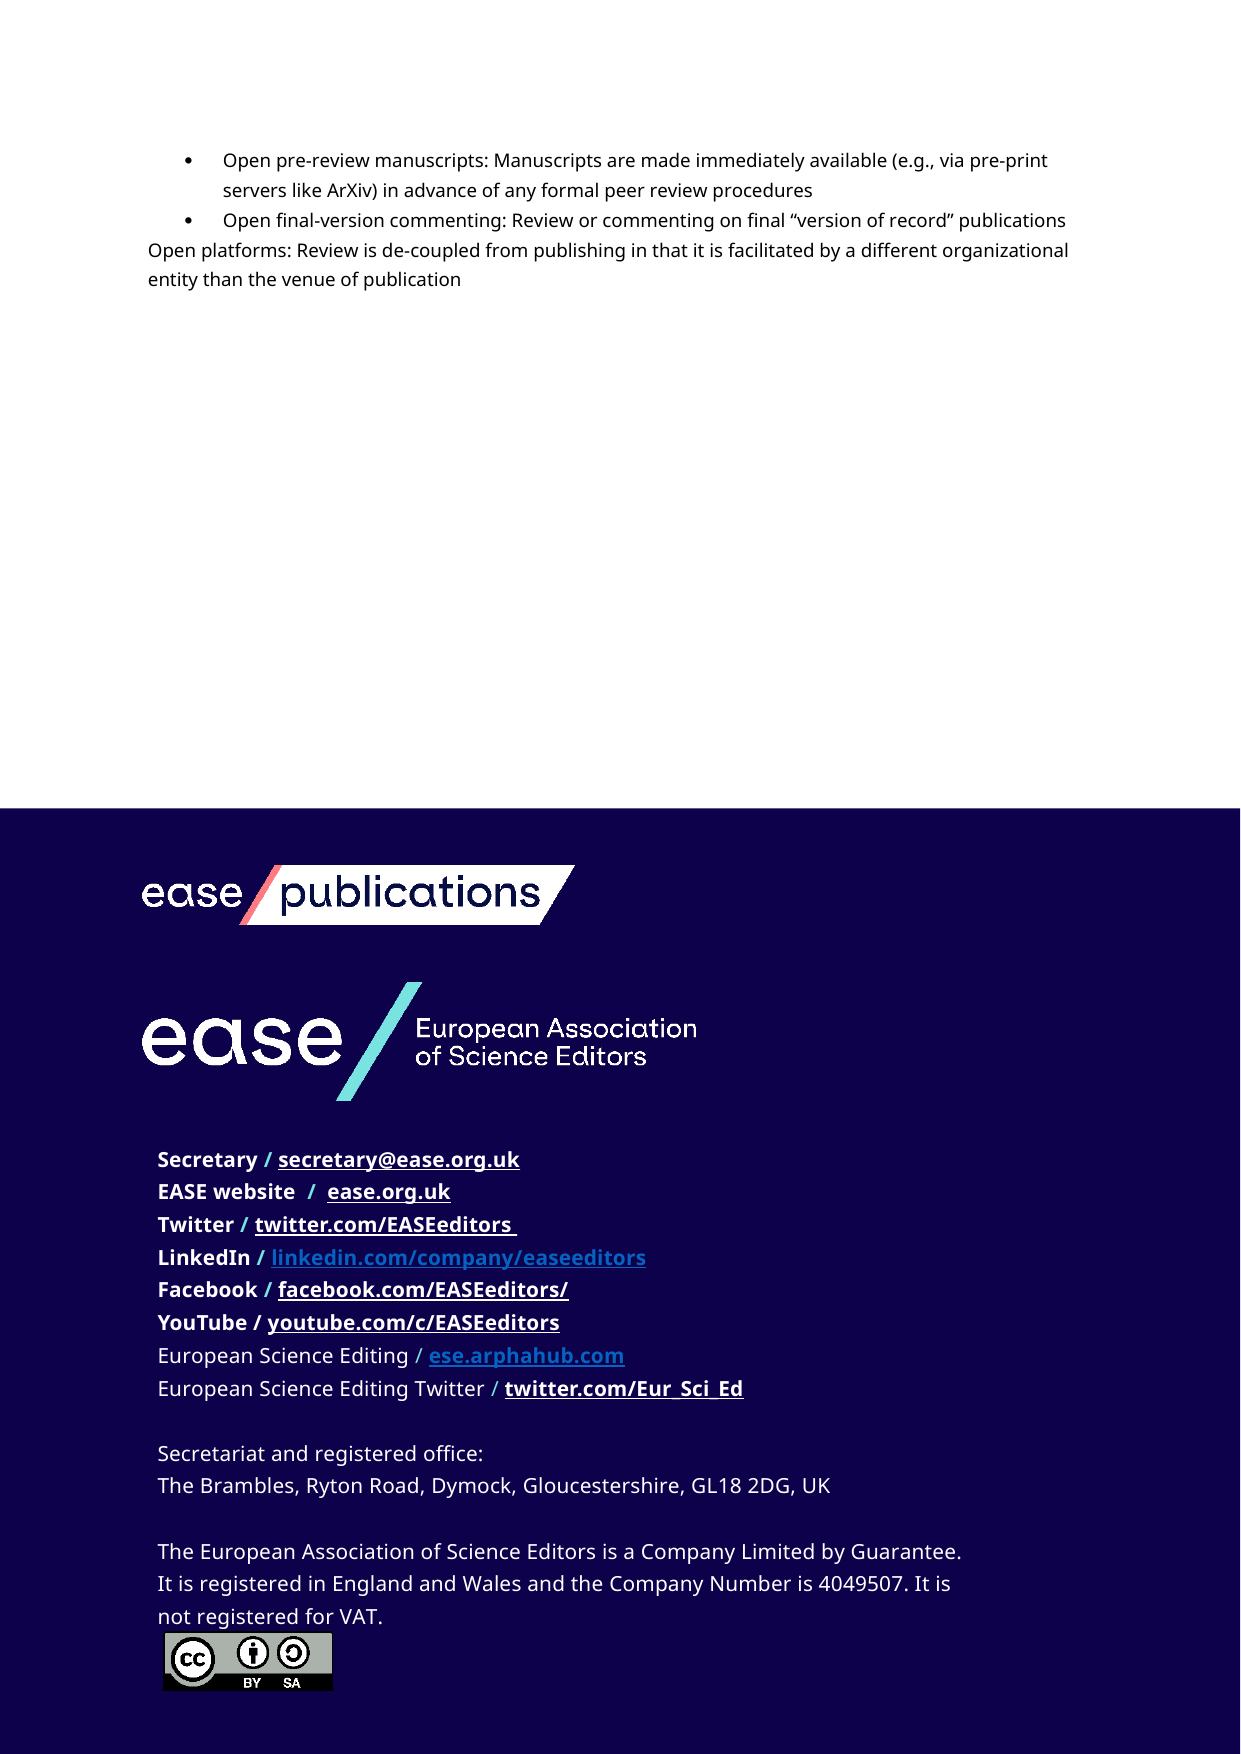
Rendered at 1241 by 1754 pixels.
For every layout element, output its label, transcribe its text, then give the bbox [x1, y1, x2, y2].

list Open pre-review manuscripts: Manuscripts are made immediately available (e.g., via pre-print servers like ArXiv) in advance of any formal peer review procedures [185, 148, 1093, 202]
text Open platforms: Review is de-coupled from publishing in that it is facilitated by a different organizational entity than the venue of publication [148, 237, 1093, 292]
picture [142, 865, 575, 925]
list Open final-version commenting: Review or commenting on final “version of record” publications [185, 207, 1093, 232]
picture [163, 1631, 333, 1691]
picture [142, 982, 696, 1101]
